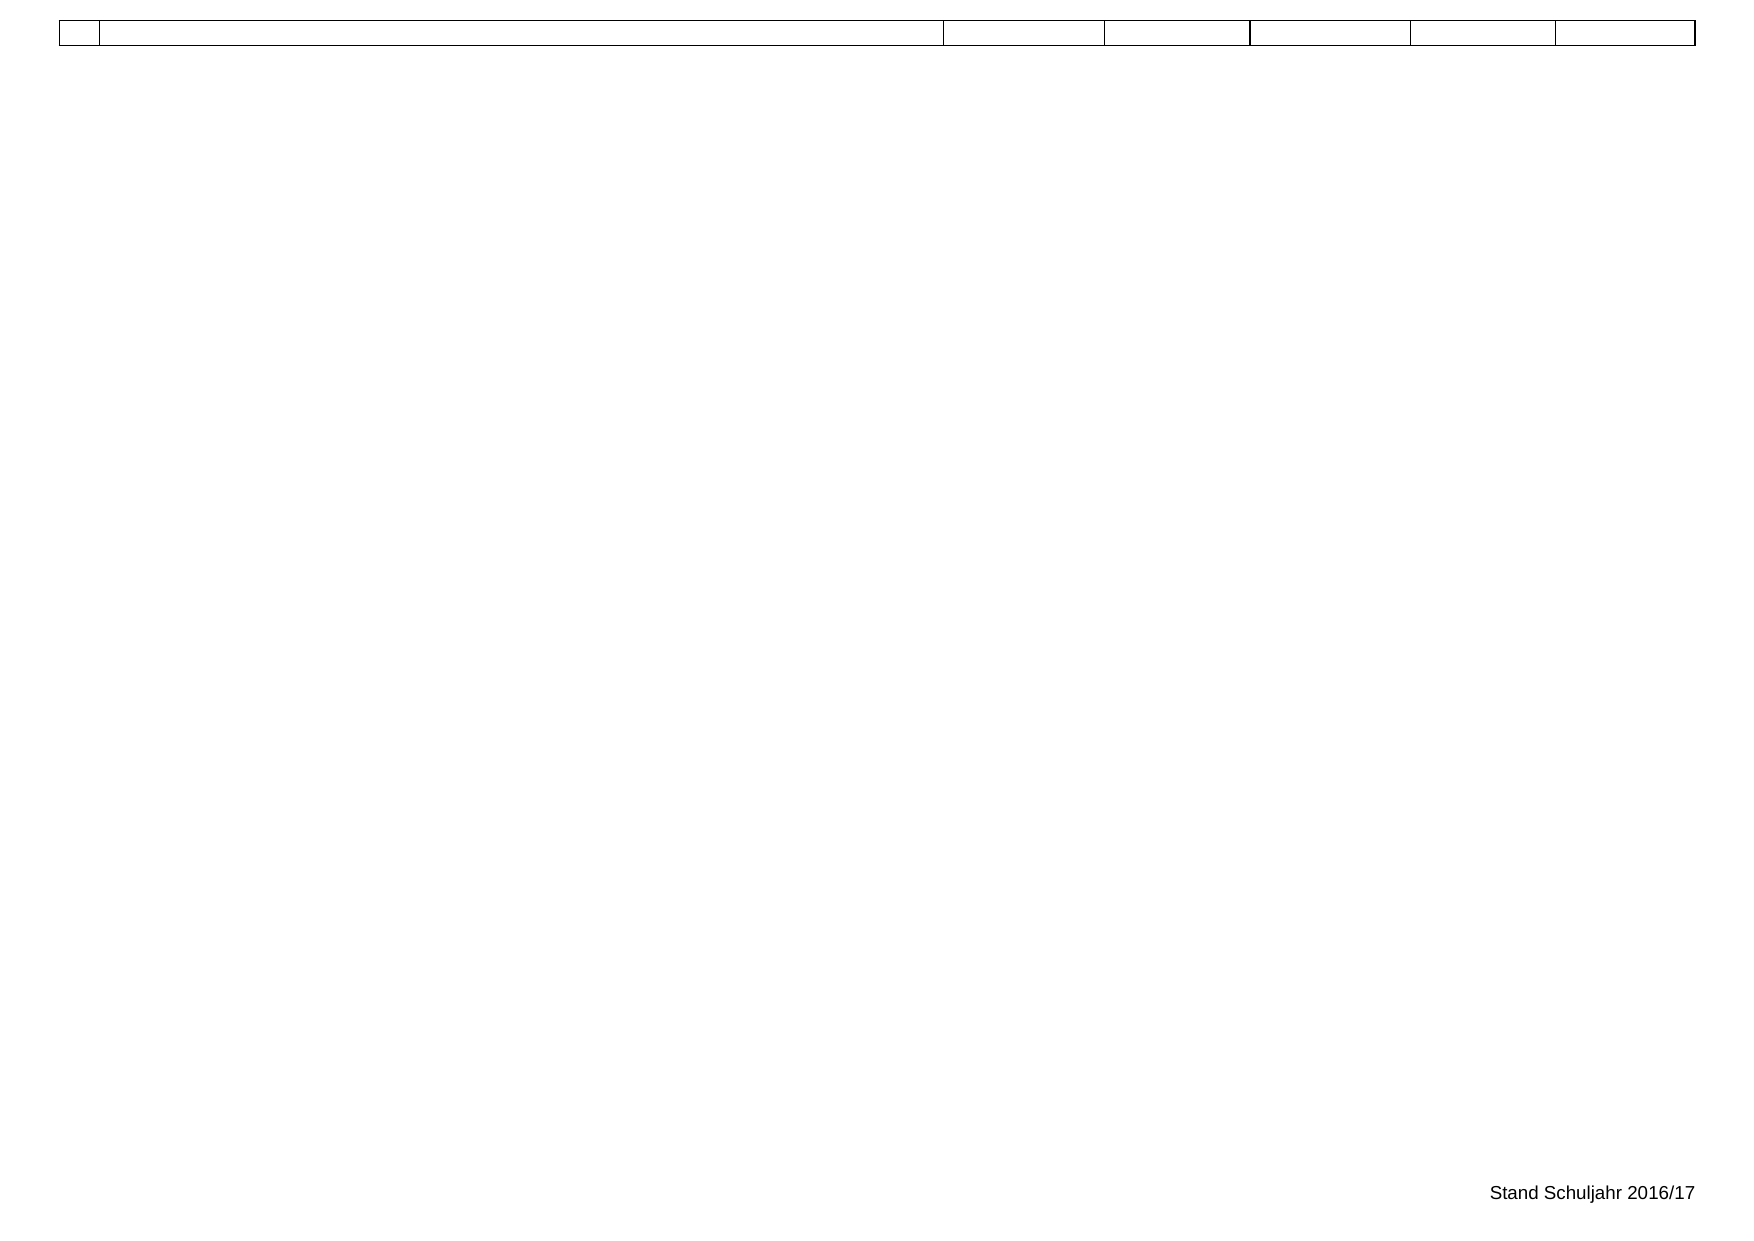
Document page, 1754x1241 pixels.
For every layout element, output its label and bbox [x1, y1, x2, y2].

table_cell [944, 21, 1104, 45]
table_cell [1105, 21, 1249, 45]
table_cell [1251, 21, 1410, 45]
table_cell [100, 21, 943, 45]
table_cell [1556, 21, 1694, 45]
table_cell [1411, 21, 1555, 45]
table_cell [60, 21, 99, 45]
